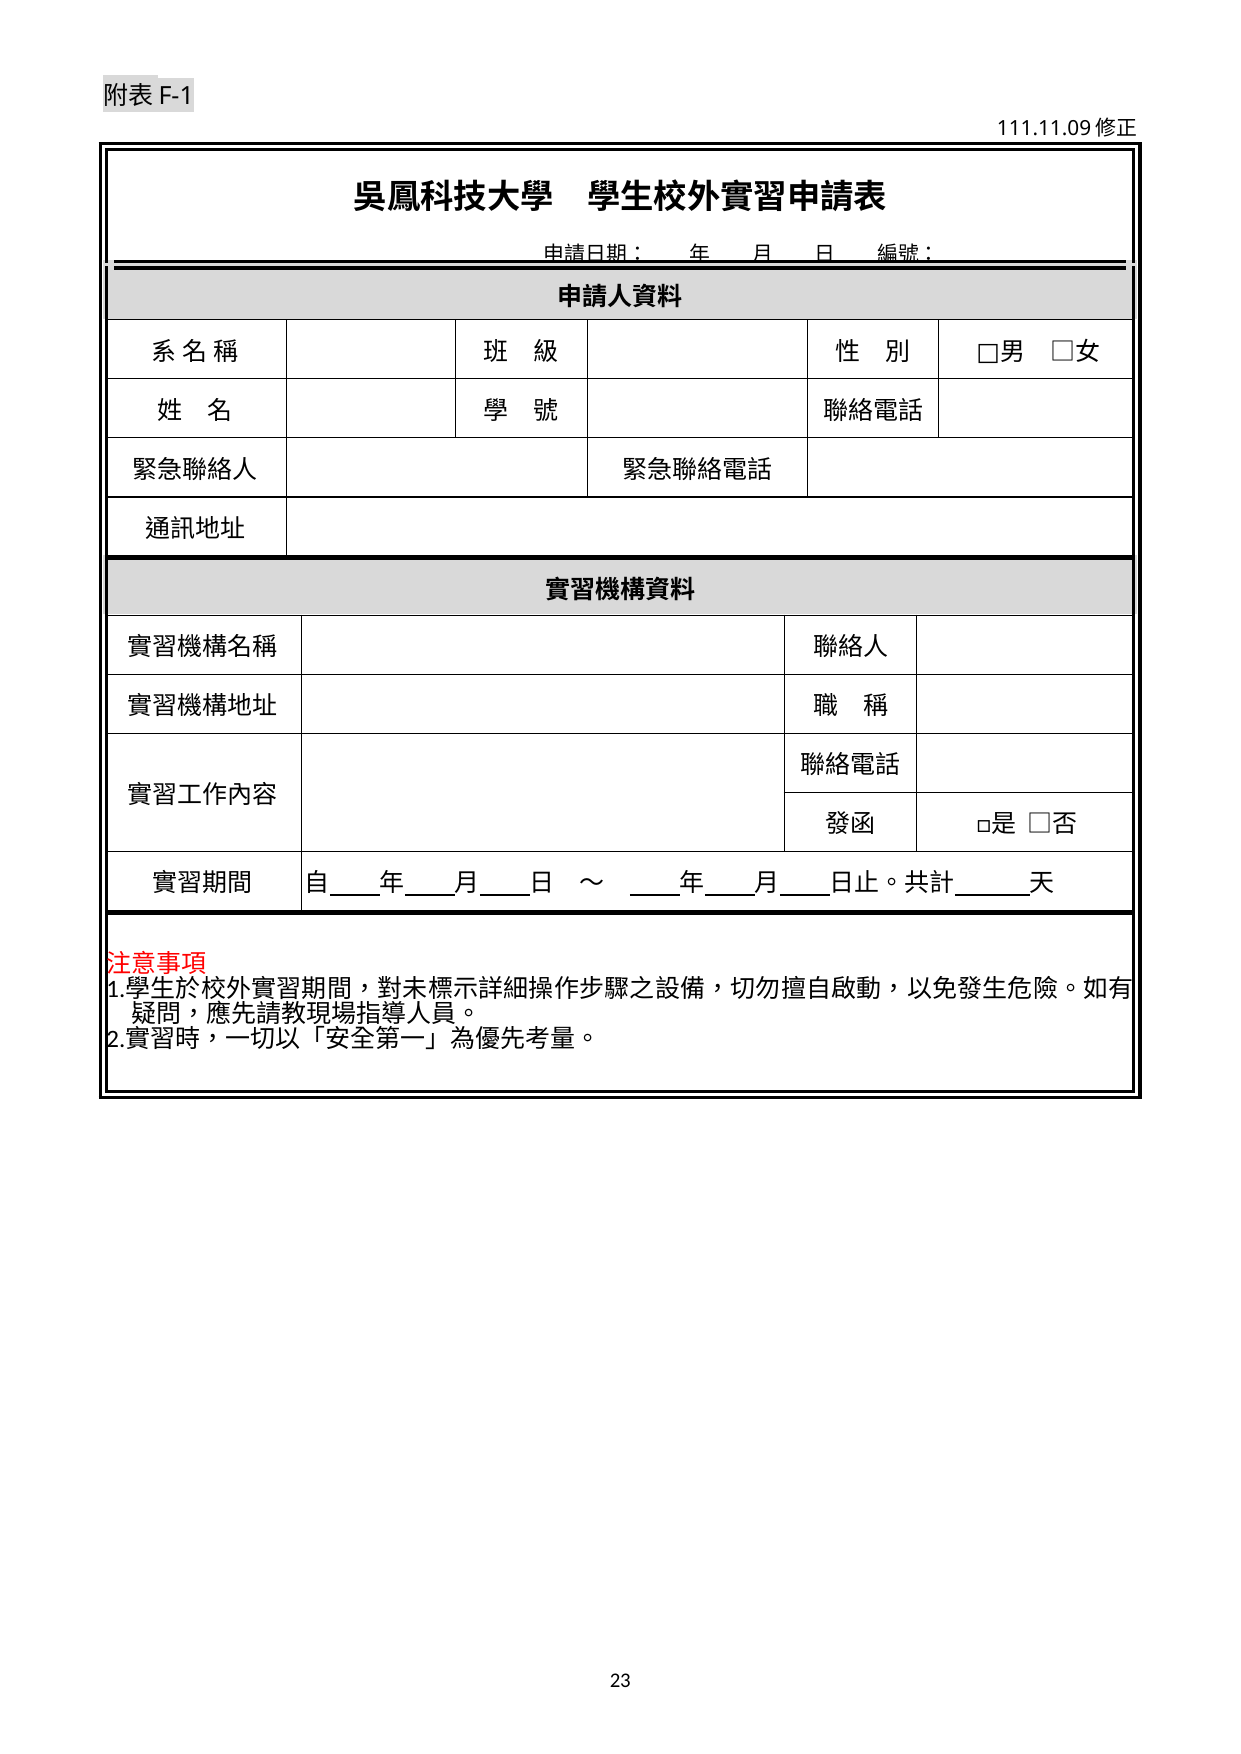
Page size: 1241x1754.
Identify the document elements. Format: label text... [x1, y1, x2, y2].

table_cell 姓 名 [108, 379, 286, 437]
table_cell 聯絡電話 [808, 379, 938, 437]
table_cell [287, 498, 1132, 555]
table_cell [808, 438, 1132, 496]
table_cell 學 號 [456, 379, 587, 437]
table_cell [302, 616, 784, 673]
table_cell 班 級 [456, 320, 587, 378]
text 111.11.09修正 [103, 112, 1137, 142]
table_cell 通訊地址 [108, 498, 286, 555]
table_cell 實習機構地址 [108, 675, 301, 733]
table_cell 系 名 稱 [108, 320, 286, 378]
table_cell 職 稱 [785, 675, 916, 733]
table_cell 緊急聯絡人 [108, 438, 286, 496]
table_cell 緊急聯絡電話 [588, 438, 807, 496]
table_cell □男 □女 [939, 320, 1132, 378]
table_cell 實習工作內容 [108, 734, 301, 851]
table_cell 實習機構名稱 [108, 616, 301, 673]
table_cell [588, 320, 807, 378]
table_cell [939, 379, 1132, 437]
table_cell 聯絡人 [785, 616, 916, 673]
table_cell 性 別 [808, 320, 938, 378]
table_cell 發函 [785, 793, 916, 851]
table_cell [588, 379, 807, 437]
table_cell 注意事項 1.學生於校外實習期間，對未標示詳細操作步驟之設備，切勿擅自啟動，以免發生危險。如有疑問，應先請教現場指導人員。 2.實習時，一切以「安全第一」為優先考量。 [108, 915, 1132, 1090]
table_cell [917, 675, 1132, 733]
table_cell [917, 616, 1132, 673]
table_cell [917, 734, 1132, 792]
table_cell 申請人資料 [103, 260, 1137, 319]
table_header 吳鳳科技大學 學生校外實習申請表 申請日期： 年 月 日 編號： [103, 145, 1137, 260]
table_cell □是 □否 [917, 793, 1132, 851]
table_cell 實習機構資料 [108, 560, 1132, 614]
table_cell [302, 675, 784, 733]
table_cell [287, 320, 455, 378]
table_cell [302, 734, 784, 851]
text 附表F-1 [158, 75, 1137, 112]
table_cell [287, 438, 587, 496]
table_cell [287, 379, 455, 437]
table_cell 聯絡電話 [785, 734, 916, 792]
table_cell 自 年 月 日 ～ 年 月 日止。共計 天 [302, 852, 1132, 910]
table_cell 實習期間 [108, 852, 301, 910]
